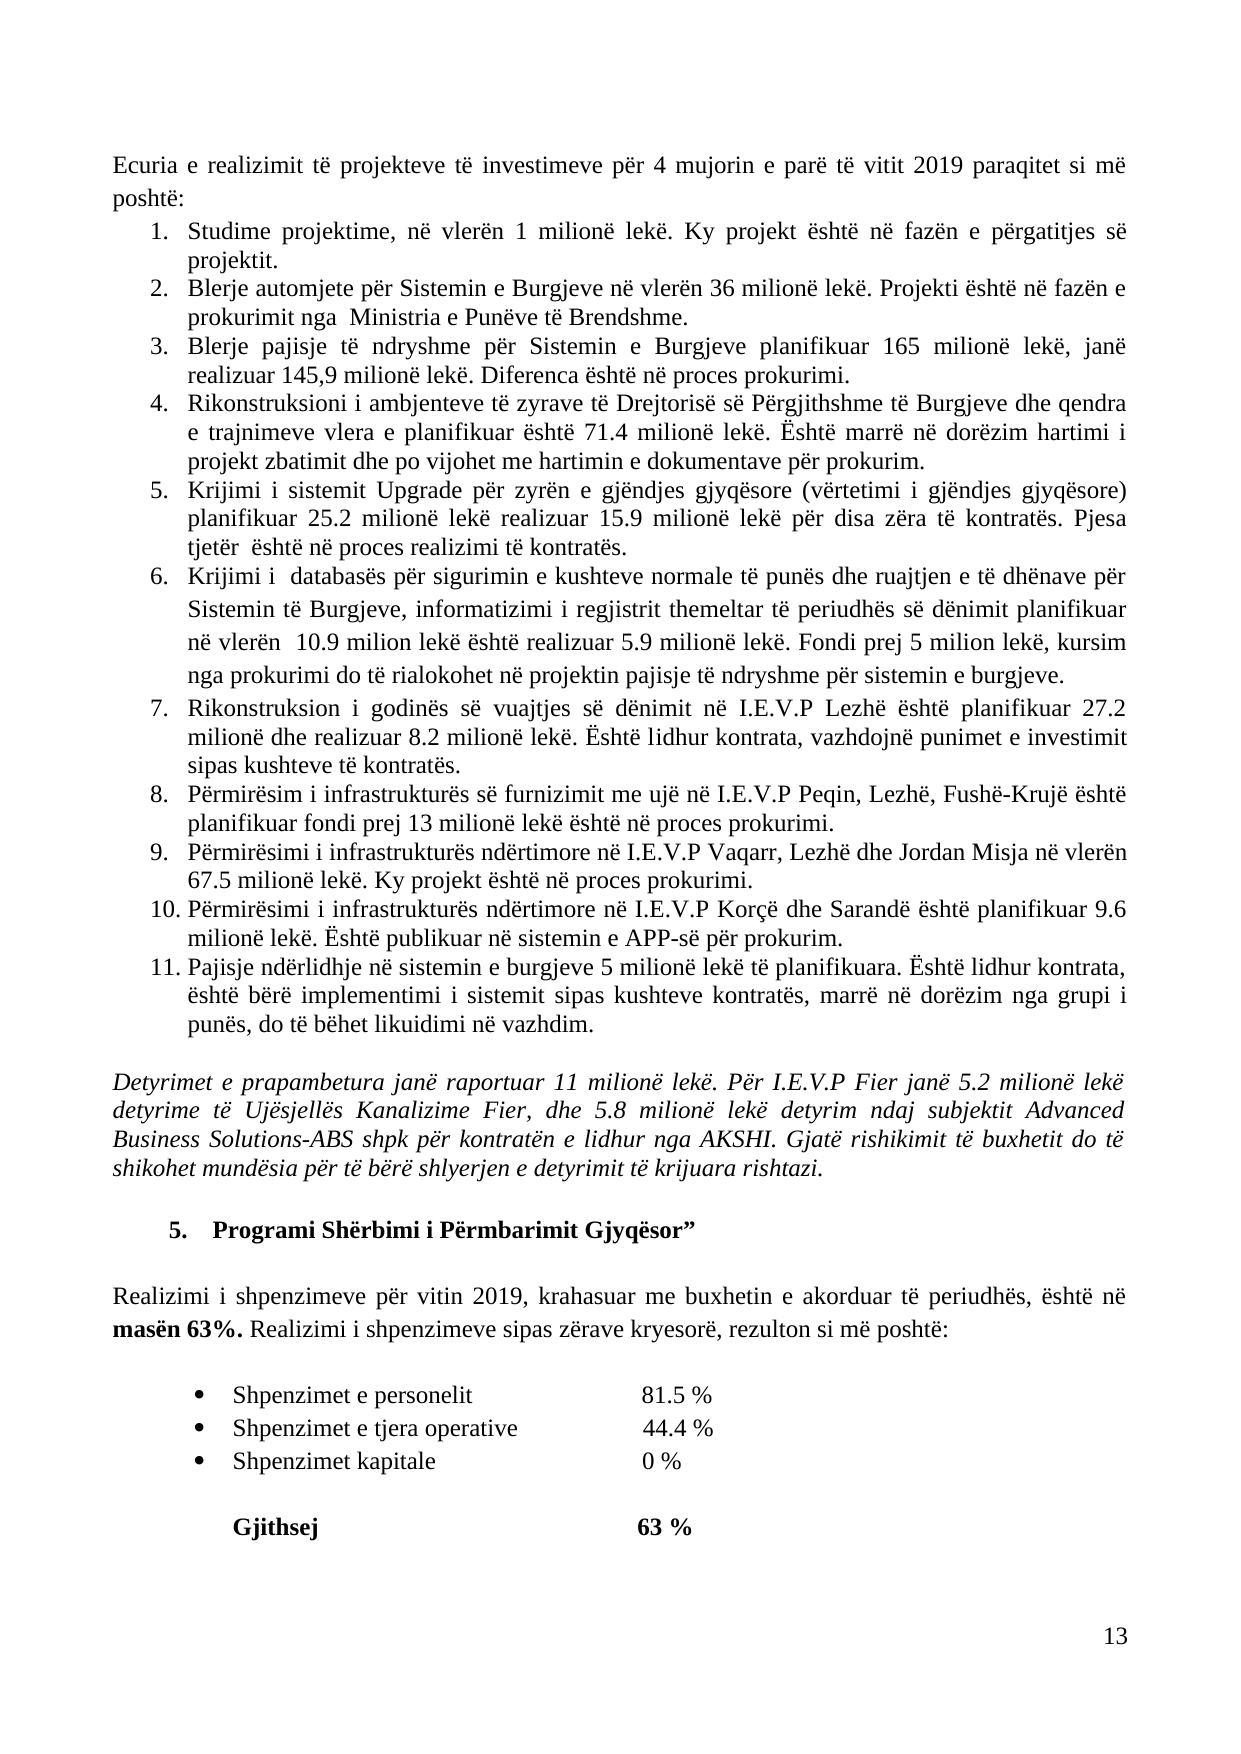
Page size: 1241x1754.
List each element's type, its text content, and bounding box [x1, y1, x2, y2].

list Krijimi i databasës për sigurimin e kushteve normale të punës dhe ruajtjen e të dhënave për Sistemin të Burgjeve, informatizimi i regjistrit themeltar të periudhës së dënimit planifikuar në vlerën 10.9 milion lekë është realizuar 5.9 milionë lekë. Fondi prej 5 milion lekë, kursim nga prokurimi do të rialokohet në projektin pajisje të ndryshme për sistemin e burgjeve. [150, 561, 1128, 689]
text Detyrimet e prapambetura janë raportuar 11 milionë lekë. Për I.E.V.P Fier janë 5.2 milionë lekë detyrime të Ujësjellës Kanalizime Fier, dhe 5.8 milionë lekë detyrim ndaj subjektit Advanced Business Solutions-ABS shpk për kontratën e lidhur nga AKSHI. Gjatë rishikimit të buxhetit do të shikohet mundësia për të bërë shlyerjen e detyrimit të krijuara rishtazi. [112, 1067, 1128, 1182]
text Realizimi i shpenzimeve për vitin 2019, krahasuar me buxhetin e akorduar të periudhës, është në masën 63%. Realizimi i shpenzimeve sipas zërave kryesorë, rezulton si më poshtë: [112, 1281, 1128, 1343]
list Përmirësimi i infrastrukturës ndërtimore në I.E.V.P Vaqarr, Lezhë dhe Jordan Misja në vlerën 67.5 milionë lekë. Ky projekt është në proces prokurimi. [150, 837, 1128, 894]
list Blerje automjete për Sistemin e Burgjeve në vlerën 36 milionë lekë. Projekti është në fazën e prokurimit nga Ministria e Punëve të Brendshme. [150, 273, 1128, 331]
subtitle Shpenzimet kapitale 0 % [195, 1446, 1128, 1475]
subtitle Shpenzimet e tjera operative 44.4 % [195, 1413, 1128, 1442]
subtitle Shpenzimet e personelit 81.5 % [195, 1380, 1128, 1409]
list Përmirësimi i infrastrukturës ndërtimore në I.E.V.P Korçë dhe Sarandë është planifikuar 9.6 milionë lekë. Është publikuar në sistemin e APP-së për prokurim. [150, 894, 1128, 952]
list Krijimi i sistemit Upgrade për zyrën e gjëndjes gjyqësore (vërtetimi i gjëndjes gjyqësore) planifikuar 25.2 milionë lekë realizuar 15.9 milionë lekë për disa zëra të kontratës. Pjesa tjetër është në proces realizimi të kontratës. [150, 475, 1128, 561]
list Studime projektime, në vlerën 1 milionë lekë. Ky projekt është në fazën e përgatitjes së projektit. [150, 216, 1128, 273]
list Pajisje ndërlidhje në sistemin e burgjeve 5 milionë lekë të planifikuara. Është lidhur kontrata, është bërë implementimi i sistemit sipas kushteve kontratës, marrë në dorëzim nga grupi i punës, do të bëhet likuidimi në vazhdim. [150, 952, 1128, 1038]
list Rikonstruksioni i ambjenteve të zyrave të Drejtorisë së Përgjithshme të Burgjeve dhe qendra e trajnimeve vlera e planifikuar është 71.4 milionë lekë. Është marrë në dorëzim hartimi i projekt zbatimit dhe po vijohet me hartimin e dokumentave për prokurim. [150, 388, 1128, 475]
subtitle Gjithsej 63 % [232, 1512, 1128, 1541]
list Përmirësim i infrastrukturës së furnizimit me ujë në I.E.V.P Peqin, Lezhë, Fushë-Krujë është planifikuar fondi prej 13 milionë lekë është në proces prokurimi. [150, 779, 1128, 837]
list Blerje pajisje të ndryshme për Sistemin e Burgjeve planifikuar 165 milionë lekë, janë realizuar 145,9 milionë lekë. Diferenca është në proces prokurimi. [150, 331, 1128, 388]
list Ecuria e realizimit të projekteve të investimeve për 4 mujorin e parë të vitit 2019 paraqitet si më poshtë: [112, 150, 1128, 212]
list Programi Shërbimi i Përmbarimit Gjyqësor” [169, 1215, 1128, 1244]
list Rikonstruksion i godinës së vuajtjes së dënimit në I.E.V.P Lezhë është planifikuar 27.2 milionë dhe realizuar 8.2 milionë lekë. Është lidhur kontrata, vazhdojnë punimet e investimit sipas kushteve të kontratës. [150, 693, 1128, 779]
